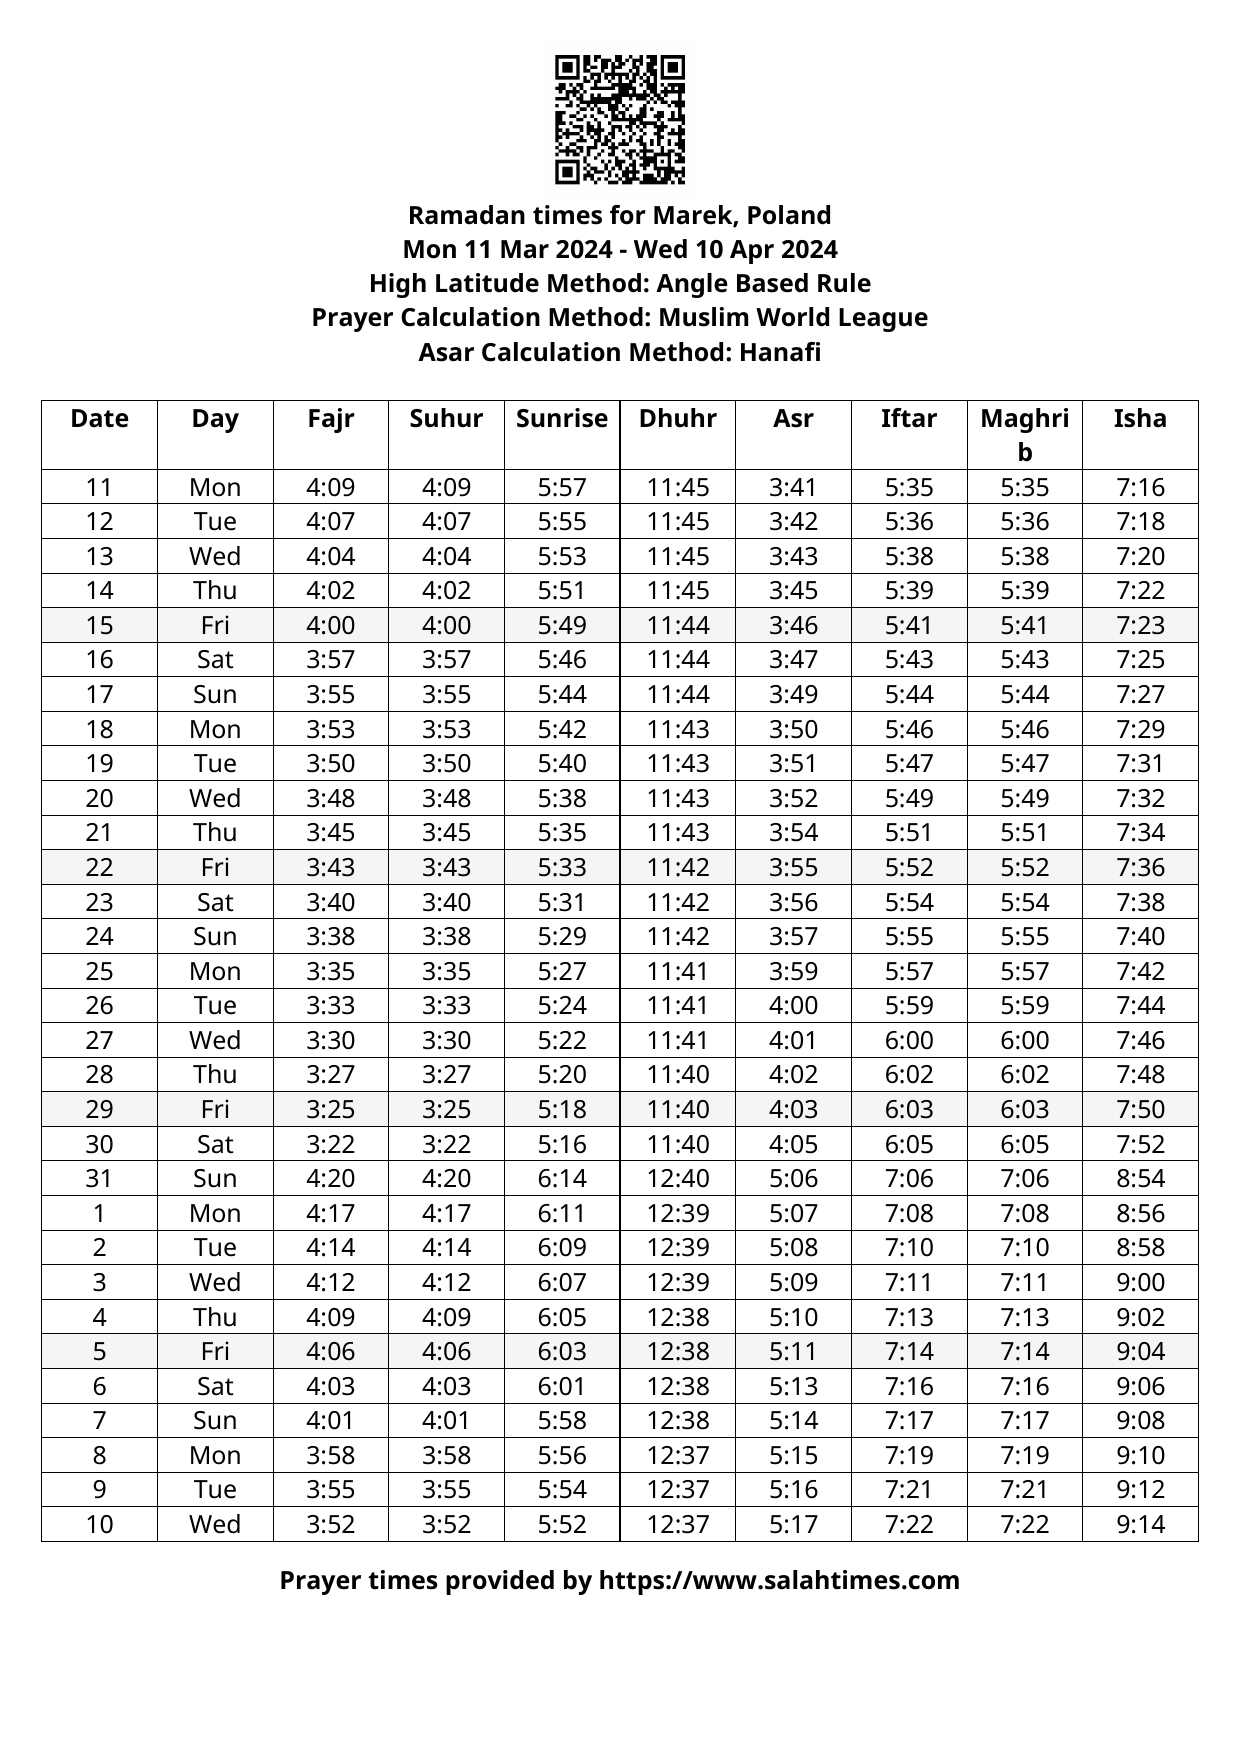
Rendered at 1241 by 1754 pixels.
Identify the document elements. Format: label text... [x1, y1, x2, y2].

table_cell 6 [42, 1369, 157, 1402]
table_cell 5:53 [505, 539, 619, 572]
table_cell 3:48 [389, 781, 504, 814]
table_cell 3:57 [274, 643, 388, 676]
table_cell 4:02 [389, 574, 504, 607]
table_cell 4:07 [274, 504, 388, 538]
table_cell Sun [158, 1404, 273, 1437]
table_cell 7:21 [852, 1473, 967, 1506]
table_cell 5:38 [505, 781, 619, 814]
table_cell 3 [42, 1265, 157, 1299]
table_cell 5:40 [505, 746, 619, 780]
table_cell 3:52 [736, 781, 851, 814]
table_cell 4:00 [274, 608, 388, 642]
table_cell 28 [42, 1058, 157, 1091]
table_cell 13 [42, 539, 157, 572]
table_cell 3:25 [389, 1092, 504, 1126]
table_cell 5:41 [968, 608, 1082, 642]
table_cell Mon [158, 1196, 273, 1229]
table_cell 4:00 [736, 989, 851, 1022]
table_cell 3:46 [736, 608, 851, 642]
text Prayer Calculation Method: Muslim World League [42, 300, 1198, 334]
table_cell 7:46 [1083, 1023, 1198, 1057]
table_cell 4:05 [736, 1127, 851, 1160]
table_cell 5:10 [736, 1300, 851, 1333]
table_cell Mon [158, 1438, 273, 1472]
table_header Sunrise [505, 401, 619, 469]
table_cell Sun [158, 1161, 273, 1195]
table_cell Fri [158, 608, 273, 642]
table_cell 11:41 [621, 1023, 735, 1057]
table_cell 12:38 [621, 1300, 735, 1333]
table_cell 4:01 [736, 1023, 851, 1057]
table_cell 7:08 [852, 1196, 967, 1229]
table_cell 5:57 [505, 470, 619, 503]
table_cell 11:45 [621, 574, 735, 607]
table_cell 3:59 [736, 954, 851, 987]
table_cell 6:03 [852, 1092, 967, 1126]
table_cell 5:49 [968, 781, 1082, 814]
table_cell 4:17 [389, 1196, 504, 1229]
table_cell 27 [42, 1023, 157, 1057]
table_cell 3:54 [736, 816, 851, 849]
table_cell 5:11 [736, 1334, 851, 1368]
table_cell 12 [42, 504, 157, 538]
table_cell 6:03 [505, 1334, 619, 1368]
table_cell 6:05 [852, 1127, 967, 1160]
table_cell Tue [158, 1231, 273, 1264]
table_cell 7:31 [1083, 746, 1198, 780]
table_cell 3:55 [274, 677, 388, 711]
table_cell 12:37 [621, 1507, 735, 1541]
table_cell 5:52 [968, 850, 1082, 884]
table_cell 7:32 [1083, 781, 1198, 814]
table_cell 4:09 [274, 470, 388, 503]
table_cell 7:16 [968, 1369, 1082, 1402]
table_cell 4:00 [389, 608, 504, 642]
table_cell 4 [42, 1300, 157, 1333]
table_cell 3:47 [736, 643, 851, 676]
table_cell 7:16 [1083, 470, 1198, 503]
table_cell 17 [42, 677, 157, 711]
table_cell 19 [42, 746, 157, 780]
table_cell 5:24 [505, 989, 619, 1022]
table_cell 26 [42, 989, 157, 1022]
table_cell 23 [42, 885, 157, 918]
table_cell 3:57 [389, 643, 504, 676]
table_cell Tue [158, 989, 273, 1022]
table_cell 3:49 [736, 677, 851, 711]
table_cell 3:38 [389, 919, 504, 953]
table_cell 12:39 [621, 1265, 735, 1299]
table_cell 11:45 [621, 504, 735, 538]
table_cell 6:01 [505, 1369, 619, 1402]
table_cell 3:38 [274, 919, 388, 953]
table_cell 3:43 [389, 850, 504, 884]
table_cell Tue [158, 746, 273, 780]
table_cell 5:41 [852, 608, 967, 642]
table_cell Fri [158, 1092, 273, 1126]
table_cell 30 [42, 1127, 157, 1160]
table_cell 5:49 [505, 608, 619, 642]
table_cell 11:44 [621, 608, 735, 642]
table_cell 11:42 [621, 919, 735, 953]
table_cell 5:55 [505, 504, 619, 538]
table_cell 3:51 [736, 746, 851, 780]
table_cell 8:54 [1083, 1161, 1198, 1195]
table_cell 9:12 [1083, 1473, 1198, 1506]
table_cell 5:18 [505, 1092, 619, 1126]
table_cell 6:11 [505, 1196, 619, 1229]
table_cell 3:40 [389, 885, 504, 918]
table_cell 11:44 [621, 677, 735, 711]
table_cell 11:45 [621, 539, 735, 572]
table_cell 5:16 [505, 1127, 619, 1160]
table_cell 5:09 [736, 1265, 851, 1299]
table_cell 11:41 [621, 989, 735, 1022]
table_cell 7:14 [968, 1334, 1082, 1368]
table_cell 3:43 [736, 539, 851, 572]
table_cell 5:35 [968, 470, 1082, 503]
table_cell 3:35 [389, 954, 504, 987]
table_cell 5:59 [852, 989, 967, 1022]
table_cell 12:40 [621, 1161, 735, 1195]
table_cell 12:39 [621, 1196, 735, 1229]
table_cell 3:58 [389, 1438, 504, 1472]
table_cell 10 [42, 1507, 157, 1541]
table_cell 5:59 [968, 989, 1082, 1022]
table_cell 5:43 [852, 643, 967, 676]
table_cell 5:57 [852, 954, 967, 987]
table_cell 8 [42, 1438, 157, 1472]
table_cell 7:40 [1083, 919, 1198, 953]
table_cell 3:50 [736, 712, 851, 745]
table_cell 11:42 [621, 885, 735, 918]
table_cell 7:10 [852, 1231, 967, 1264]
text High Latitude Method: Angle Based Rule [42, 266, 1198, 300]
table_cell Mon [158, 954, 273, 987]
table_cell 3:45 [274, 816, 388, 849]
table_cell 9:04 [1083, 1334, 1198, 1368]
table_cell 7:22 [968, 1507, 1082, 1541]
table_cell 7:38 [1083, 885, 1198, 918]
table_cell 5:46 [505, 643, 619, 676]
table_cell 5:58 [505, 1404, 619, 1437]
table_cell 3:25 [274, 1092, 388, 1126]
table_cell Thu [158, 816, 273, 849]
table_cell 8:58 [1083, 1231, 1198, 1264]
table_cell 4:20 [274, 1161, 388, 1195]
table_cell 3:35 [274, 954, 388, 987]
table_cell 3:22 [274, 1127, 388, 1160]
table_cell 5:54 [505, 1473, 619, 1506]
table_cell 12:38 [621, 1369, 735, 1402]
table_cell 5:29 [505, 919, 619, 953]
table_cell 3:41 [736, 470, 851, 503]
table_cell Thu [158, 574, 273, 607]
table_cell Sun [158, 677, 273, 711]
table_cell 1 [42, 1196, 157, 1229]
table_cell 3:33 [274, 989, 388, 1022]
table_cell 5:08 [736, 1231, 851, 1264]
table_cell 5:42 [505, 712, 619, 745]
table_cell 16 [42, 643, 157, 676]
table_cell 4:06 [389, 1334, 504, 1368]
table_cell 11 [42, 470, 157, 503]
table_cell 4:20 [389, 1161, 504, 1195]
table_cell 3:55 [736, 850, 851, 884]
text Ramadan times for Marek, Poland [42, 198, 1198, 232]
table_cell 5:56 [505, 1438, 619, 1472]
table_cell 3:50 [389, 746, 504, 780]
table_cell 6:00 [852, 1023, 967, 1057]
table_cell 3:48 [274, 781, 388, 814]
table_cell 4:06 [274, 1334, 388, 1368]
table_cell 7:06 [968, 1161, 1082, 1195]
table_cell Fri [158, 1334, 273, 1368]
table_header Fajr [274, 401, 388, 469]
table_cell 5:46 [968, 712, 1082, 745]
table_cell 5:44 [852, 677, 967, 711]
table_cell 11:43 [621, 712, 735, 745]
table_cell 7:23 [1083, 608, 1198, 642]
table_header Dhuhr [621, 401, 735, 469]
table_cell 3:57 [736, 919, 851, 953]
table_cell 5:49 [852, 781, 967, 814]
table_cell 9:08 [1083, 1404, 1198, 1437]
table_cell Wed [158, 1507, 273, 1541]
table_cell 5:06 [736, 1161, 851, 1195]
table_cell 7:22 [852, 1507, 967, 1541]
table_cell 4:03 [736, 1092, 851, 1126]
table_cell 4:14 [389, 1231, 504, 1264]
table_cell 21 [42, 816, 157, 849]
table_cell 3:30 [274, 1023, 388, 1057]
table_cell Mon [158, 712, 273, 745]
table_cell 5:36 [968, 504, 1082, 538]
table_cell 12:39 [621, 1231, 735, 1264]
table_cell 5:39 [968, 574, 1082, 607]
table_cell 8:56 [1083, 1196, 1198, 1229]
table_cell 7:06 [852, 1161, 967, 1195]
table_cell 4:12 [389, 1265, 504, 1299]
table_cell 4:03 [274, 1369, 388, 1402]
table_cell 3:50 [274, 746, 388, 780]
table_cell 7:13 [968, 1300, 1082, 1333]
table_cell 11:41 [621, 954, 735, 987]
table_cell 12:38 [621, 1334, 735, 1368]
table_cell 4:14 [274, 1231, 388, 1264]
table_cell 3:55 [274, 1473, 388, 1506]
table_cell Sat [158, 1127, 273, 1160]
table_cell 11:44 [621, 643, 735, 676]
table_cell 7:11 [852, 1265, 967, 1299]
table_cell 7:17 [968, 1404, 1082, 1437]
table_cell 5:31 [505, 885, 619, 918]
table_cell 7:25 [1083, 643, 1198, 676]
table_cell 3:45 [736, 574, 851, 607]
table_header Date [42, 401, 157, 469]
text Mon 11 Mar 2024 - Wed 10 Apr 2024 [42, 232, 1198, 266]
table_cell 5:46 [852, 712, 967, 745]
table_cell 12:37 [621, 1438, 735, 1472]
table_cell 4:09 [274, 1300, 388, 1333]
table_header Suhur [389, 401, 504, 469]
table_cell 6:09 [505, 1231, 619, 1264]
table_cell 4:12 [274, 1265, 388, 1299]
table_cell 7:16 [852, 1369, 967, 1402]
table_cell 9:00 [1083, 1265, 1198, 1299]
table_cell 6:02 [968, 1058, 1082, 1091]
table_cell 18 [42, 712, 157, 745]
table_cell 5:44 [968, 677, 1082, 711]
table_header Iftar [852, 401, 967, 469]
table_cell 22 [42, 850, 157, 884]
table_cell 3:43 [274, 850, 388, 884]
table_cell 6:07 [505, 1265, 619, 1299]
table_cell 5:27 [505, 954, 619, 987]
table_cell 4:01 [274, 1404, 388, 1437]
table_cell 7:22 [1083, 574, 1198, 607]
table_cell 4:03 [389, 1369, 504, 1402]
table_cell 6:05 [968, 1127, 1082, 1160]
table_cell 5:54 [852, 885, 967, 918]
table_cell 3:27 [389, 1058, 504, 1091]
table_cell 7:44 [1083, 989, 1198, 1022]
table_cell 3:53 [389, 712, 504, 745]
table_cell 5:38 [968, 539, 1082, 572]
table_cell 5:13 [736, 1369, 851, 1402]
table_cell 3:42 [736, 504, 851, 538]
table_cell 7:10 [968, 1231, 1082, 1264]
table_cell 7:17 [852, 1404, 967, 1437]
table_cell 6:05 [505, 1300, 619, 1333]
table_cell 5:55 [852, 919, 967, 953]
table_cell 6:14 [505, 1161, 619, 1195]
table_cell 11:40 [621, 1058, 735, 1091]
table_cell 9:10 [1083, 1438, 1198, 1472]
table_cell Sun [158, 919, 273, 953]
table_cell 24 [42, 919, 157, 953]
table_cell 7:19 [852, 1438, 967, 1472]
table_cell 7:21 [968, 1473, 1082, 1506]
table_header Asr [736, 401, 851, 469]
table_cell 9:06 [1083, 1369, 1198, 1402]
table_cell 11:40 [621, 1127, 735, 1160]
table_cell 4:02 [736, 1058, 851, 1091]
table_cell 7:18 [1083, 504, 1198, 538]
table_cell 4:02 [274, 574, 388, 607]
table_cell 5:22 [505, 1023, 619, 1057]
table_cell 5:51 [505, 574, 619, 607]
table_cell 3:55 [389, 1473, 504, 1506]
table_cell 5:54 [968, 885, 1082, 918]
table_cell 3:27 [274, 1058, 388, 1091]
table_cell 4:07 [389, 504, 504, 538]
table_cell 5:51 [968, 816, 1082, 849]
table_cell 5:51 [852, 816, 967, 849]
table_cell 5:07 [736, 1196, 851, 1229]
table_cell 7:48 [1083, 1058, 1198, 1091]
table_cell 9 [42, 1473, 157, 1506]
table_cell 4:17 [274, 1196, 388, 1229]
table_cell Wed [158, 1023, 273, 1057]
table_cell 11:43 [621, 746, 735, 780]
table_cell 25 [42, 954, 157, 987]
table_cell 4:04 [389, 539, 504, 572]
table_cell 7 [42, 1404, 157, 1437]
table_cell 11:42 [621, 850, 735, 884]
table_cell 4:04 [274, 539, 388, 572]
text Asar Calculation Method: Hanafi [42, 334, 1198, 368]
table_cell 5:17 [736, 1507, 851, 1541]
table_cell 4:01 [389, 1404, 504, 1437]
table_cell 6:03 [968, 1092, 1082, 1126]
table_cell Sat [158, 643, 273, 676]
table_cell 31 [42, 1161, 157, 1195]
table_cell 7:50 [1083, 1092, 1198, 1126]
table_cell Wed [158, 781, 273, 814]
table_cell 11:43 [621, 781, 735, 814]
table_cell 5:44 [505, 677, 619, 711]
table_cell 14 [42, 574, 157, 607]
table_cell Sat [158, 1369, 273, 1402]
table_cell Wed [158, 539, 273, 572]
table_cell 5:36 [852, 504, 967, 538]
table_cell 5:52 [852, 850, 967, 884]
table_cell 5:16 [736, 1473, 851, 1506]
table_cell 6:00 [968, 1023, 1082, 1057]
table_cell 3:58 [274, 1438, 388, 1472]
table_cell 3:55 [389, 677, 504, 711]
table_cell 3:53 [274, 712, 388, 745]
table_cell 5 [42, 1334, 157, 1368]
table_cell 15 [42, 608, 157, 642]
table_cell 2 [42, 1231, 157, 1264]
table_cell 7:36 [1083, 850, 1198, 884]
table_cell 3:52 [389, 1507, 504, 1541]
table_cell 12:37 [621, 1473, 735, 1506]
table_cell 5:39 [852, 574, 967, 607]
table_cell 5:52 [505, 1507, 619, 1541]
table_cell 7:20 [1083, 539, 1198, 572]
table_cell 5:43 [968, 643, 1082, 676]
table_cell Thu [158, 1058, 273, 1091]
table_cell Fri [158, 850, 273, 884]
table_cell 5:38 [852, 539, 967, 572]
text Prayer times provided by https://www.salahtimes.com [42, 1563, 1198, 1597]
table_cell Tue [158, 504, 273, 538]
table_cell Sat [158, 885, 273, 918]
table_cell 4:09 [389, 1300, 504, 1333]
table_cell 3:52 [274, 1507, 388, 1541]
table_cell 5:57 [968, 954, 1082, 987]
table_cell 7:13 [852, 1300, 967, 1333]
table_cell Thu [158, 1300, 273, 1333]
table_cell 7:19 [968, 1438, 1082, 1472]
table_cell 7:42 [1083, 954, 1198, 987]
table_cell 9:14 [1083, 1507, 1198, 1541]
table_cell 12:38 [621, 1404, 735, 1437]
table_cell Tue [158, 1473, 273, 1506]
table_cell 3:45 [389, 816, 504, 849]
table_cell 3:33 [389, 989, 504, 1022]
table_cell 11:40 [621, 1092, 735, 1126]
table_cell 4:09 [389, 470, 504, 503]
table_cell 5:47 [968, 746, 1082, 780]
table_cell 11:43 [621, 816, 735, 849]
table_header Isha [1083, 401, 1198, 469]
table_header Day [158, 401, 273, 469]
table_cell 11:45 [621, 470, 735, 503]
table_cell 29 [42, 1092, 157, 1126]
table_cell 5:15 [736, 1438, 851, 1472]
table_cell 5:14 [736, 1404, 851, 1437]
table_header Maghrib [968, 401, 1082, 469]
table_cell 7:11 [968, 1265, 1082, 1299]
table_cell 3:56 [736, 885, 851, 918]
table_cell 7:34 [1083, 816, 1198, 849]
table_cell 7:27 [1083, 677, 1198, 711]
table_cell 5:35 [852, 470, 967, 503]
table_cell 5:55 [968, 919, 1082, 953]
table_cell 3:40 [274, 885, 388, 918]
picture [542, 41, 699, 198]
table_cell 7:29 [1083, 712, 1198, 745]
table_cell 3:22 [389, 1127, 504, 1160]
table_cell 5:33 [505, 850, 619, 884]
table_cell 5:20 [505, 1058, 619, 1091]
table_cell Wed [158, 1265, 273, 1299]
table_cell Mon [158, 470, 273, 503]
table_cell 7:52 [1083, 1127, 1198, 1160]
table_cell 9:02 [1083, 1300, 1198, 1333]
table_cell 7:14 [852, 1334, 967, 1368]
table_cell 20 [42, 781, 157, 814]
table_cell 6:02 [852, 1058, 967, 1091]
table_cell 3:30 [389, 1023, 504, 1057]
table_cell 7:08 [968, 1196, 1082, 1229]
table_cell 5:47 [852, 746, 967, 780]
table_cell 5:35 [505, 816, 619, 849]
